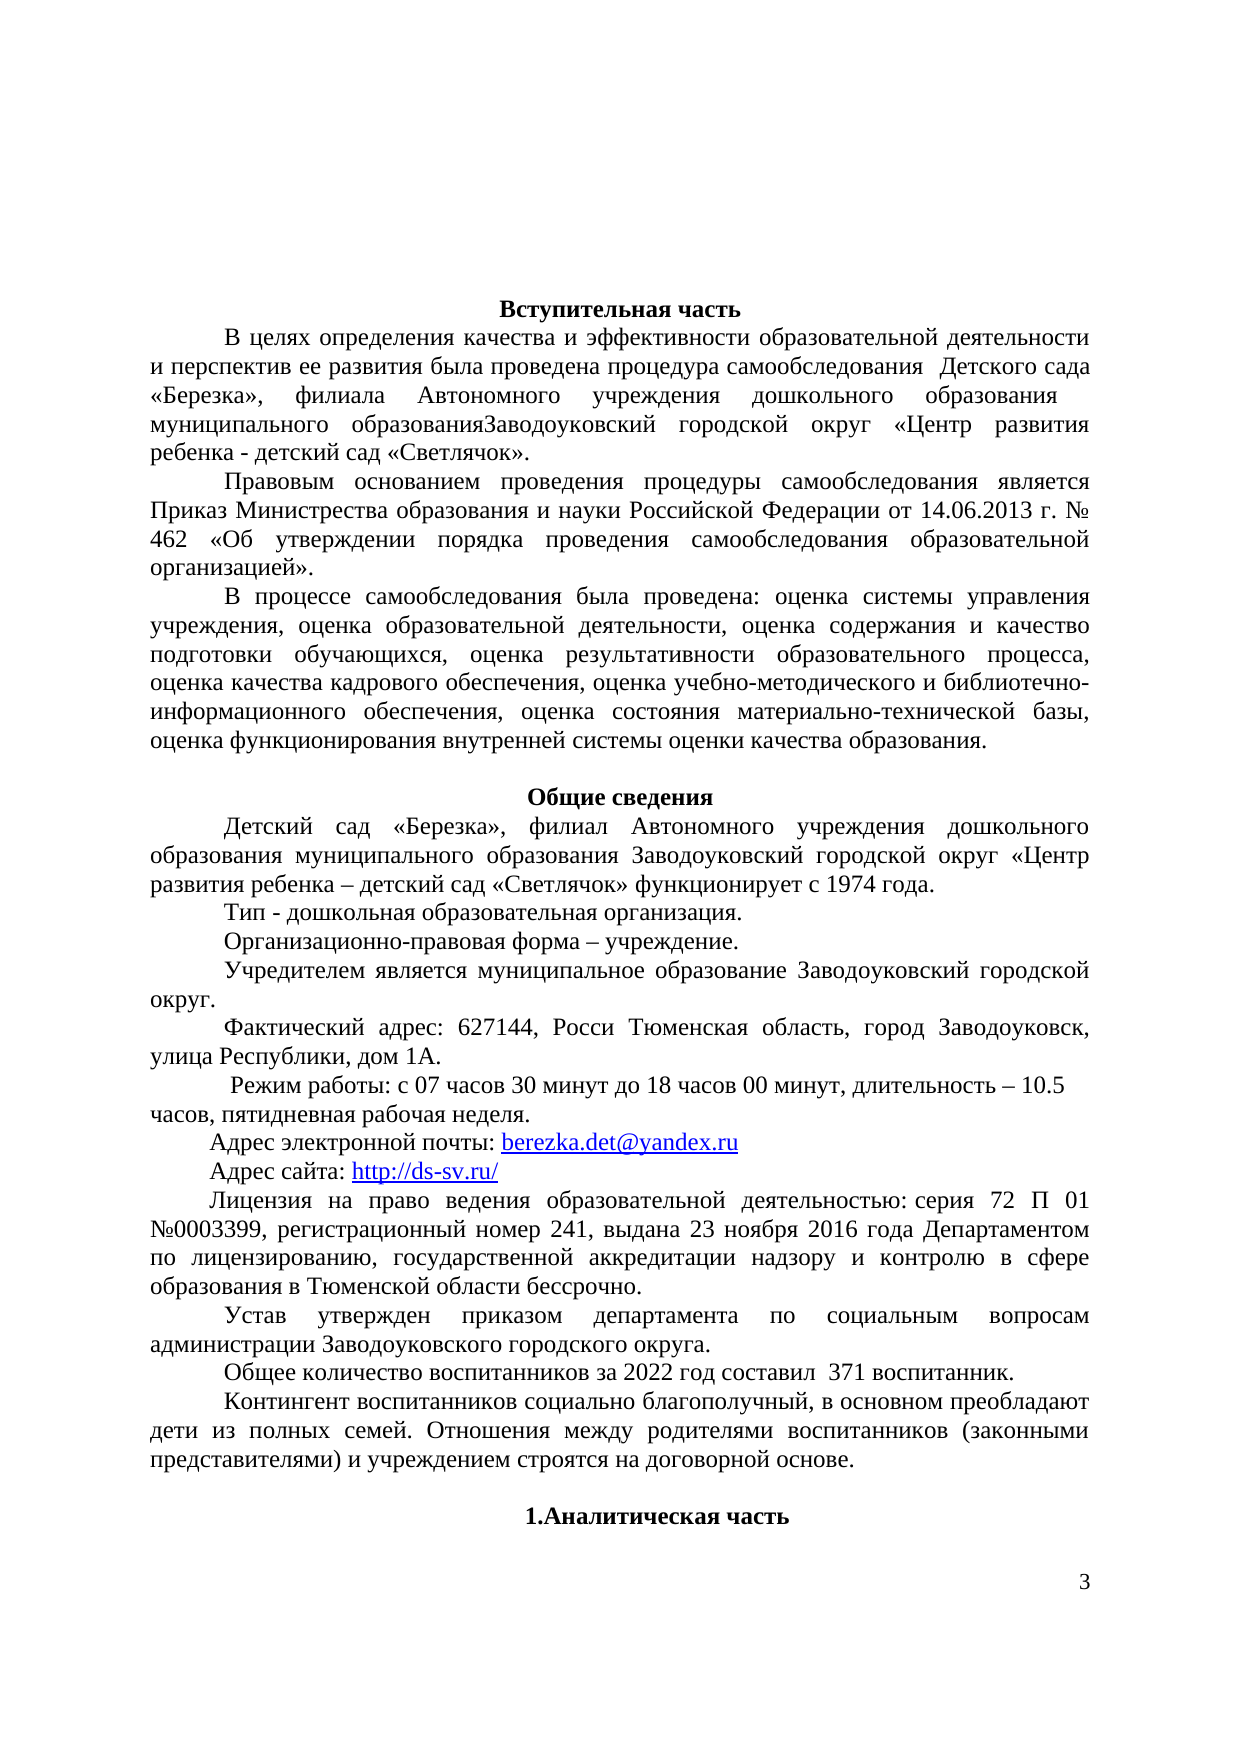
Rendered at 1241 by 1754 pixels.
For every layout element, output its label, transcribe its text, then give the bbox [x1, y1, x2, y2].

text В целях определения качества и эффективности образовательной деятельности и перспектив ее развития была проведена процедура самообследования Детского сада «Березка», филиала Автономного учреждения дошкольного образования муниципального образованияЗаводоуковский городской округ «Центр развития ребенка - детский сад «Светлячок». [150, 322, 1090, 466]
text Контингент воспитанников социально благополучный, в основном преобладают дети из полных семей. Отношения между родителями воспитанников (законными представителями) и учреждением строятся на договорной основе. [150, 1386, 1090, 1472]
text Режим работы: с 07 часов 30 минут до 18 часов 00 минут, длительность – 10.5 [150, 1070, 1090, 1099]
text Тип - дошкольная образовательная организация. [150, 897, 1090, 926]
text Общее количество воспитанников за 2022 год составил 371 воспитанник. [150, 1357, 1090, 1386]
text Устав утвержден приказом департамента по социальным вопросам администрации Заводоуковского городского округа. [150, 1300, 1090, 1357]
text Лицензия на право ведения образовательной деятельностью: серия 72 П 01 №0003399, регистрационный номер 241, выдана 23 ноября 2016 года Департаментом по лицензированию, государственной аккредитации надзору и контролю в сфере образования в Тюменской области бессрочно. [150, 1185, 1090, 1300]
text Правовым основанием проведения процедуры самообследования является Приказ Министрества образования и науки Российской Федерации от 14.06.2013 г. № 462 «Об утверждении порядка проведения самообследования образовательной организацией». [150, 466, 1090, 581]
text Вступительная часть [150, 294, 1090, 322]
text Общие сведения [150, 782, 1090, 811]
text часов, пятидневная рабочая неделя. [150, 1099, 1090, 1127]
text Организационно-правовая форма – учреждение. [150, 926, 1090, 955]
text Учредителем является муниципальное образование Заводоуковский городской округ. [150, 955, 1090, 1012]
text Адрес электронной почты: berezka.det@yandex.ru [150, 1127, 1090, 1156]
text Фактический адрес: 627144, Росси Тюменская область, город Заводоуковск, улица Республики, дом 1А. [150, 1012, 1090, 1070]
text В процессе самообследования была проведена: оценка системы управления учреждения, оценка образовательной деятельности, оценка содержания и качество подготовки обучающихся, оценка результативности образовательного процесса, оценка качества кадрового обеспечения, оценка учебно-методического и библиотечно-информационного обеспечения, оценка состояния материально-технической базы, оценка функционирования внутренней системы оценки качества образования. [150, 581, 1090, 754]
text Детский сад «Березка», филиал Автономного учреждения дошкольного образования муниципального образования Заводоуковский городской округ «Центр развития ребенка – детский сад «Светлячок» функционирует с 1974 года. [150, 811, 1090, 897]
text Адрес сайта: http://ds-sv.ru/ [150, 1156, 1090, 1185]
text 1.Аналитическая часть [150, 1501, 1090, 1530]
